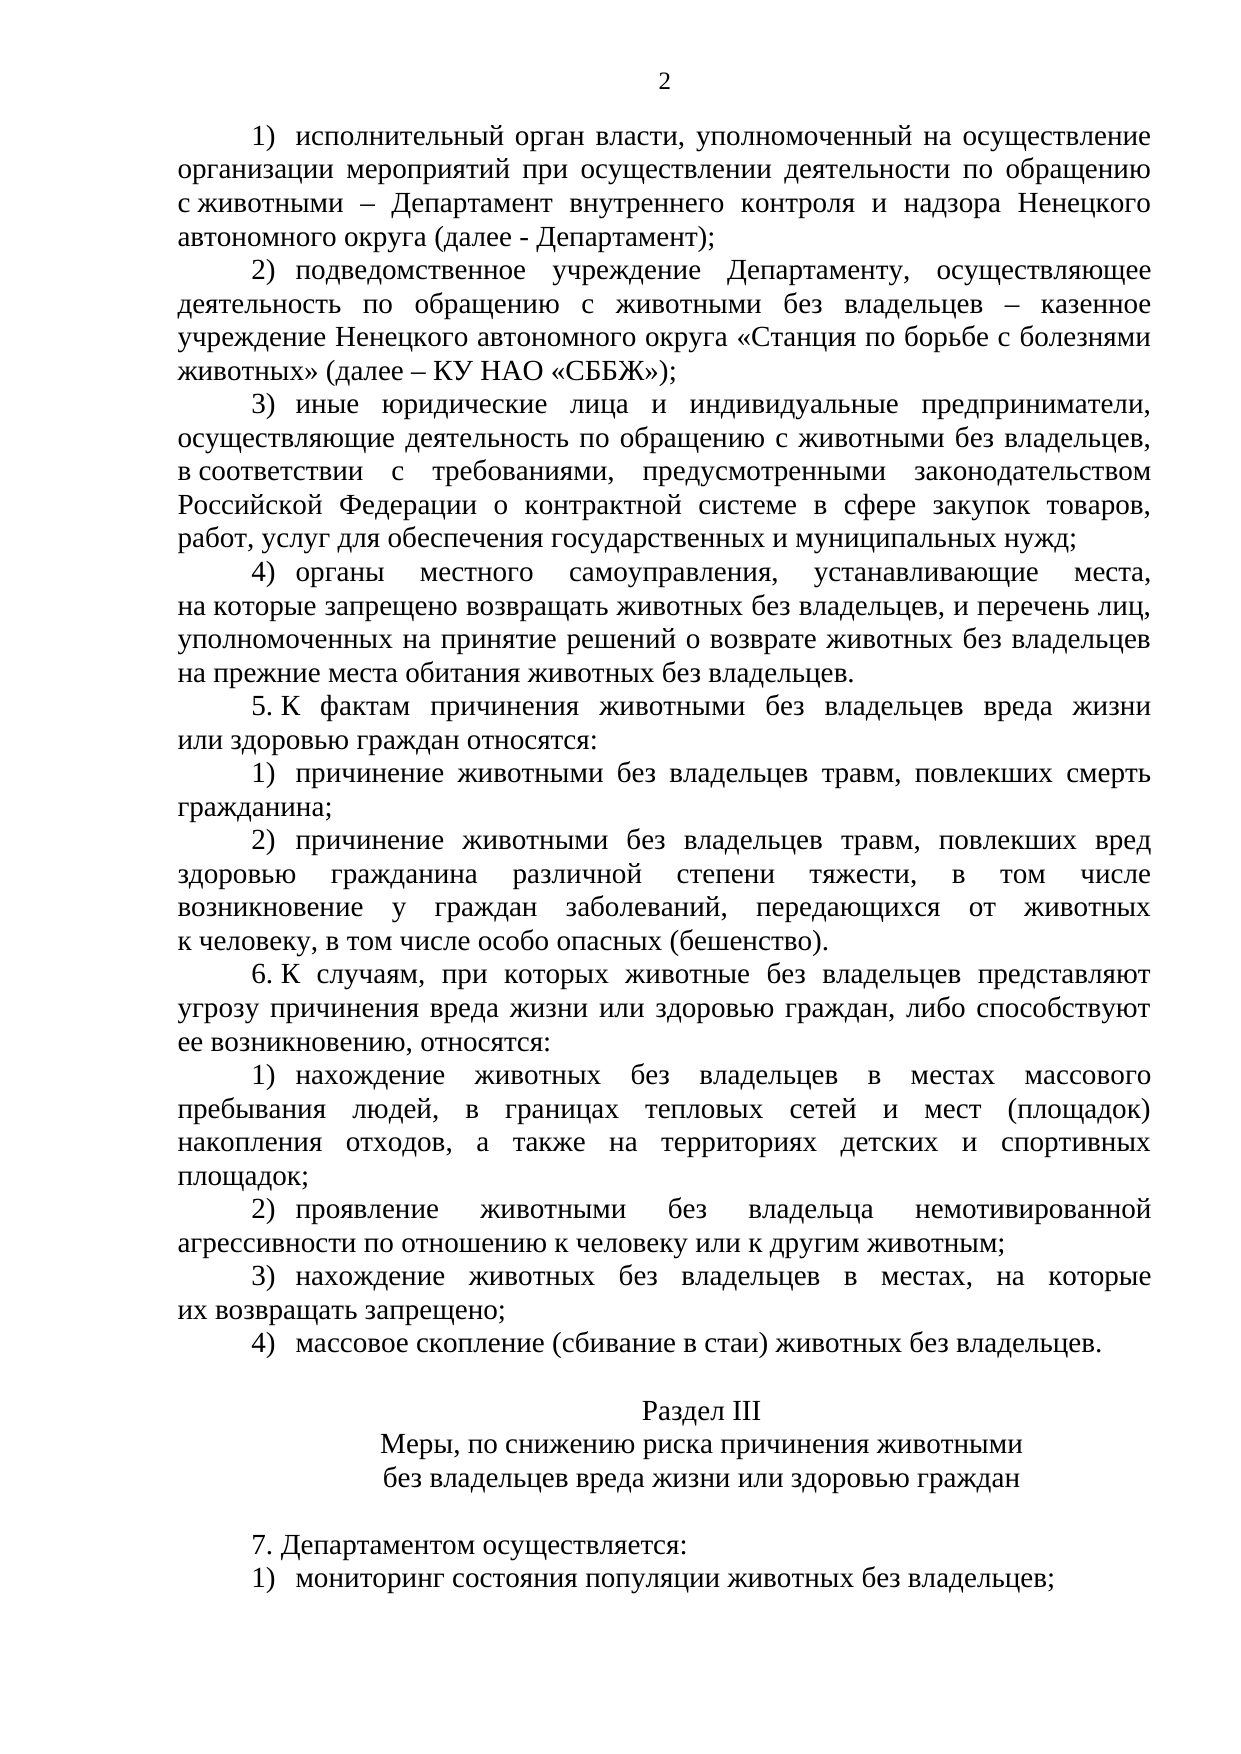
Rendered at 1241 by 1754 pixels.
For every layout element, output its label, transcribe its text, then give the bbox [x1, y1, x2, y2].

list причинение животными без владельцев травм, повлекших вред здоровью гражданина различной степени тяжести, в том числе возникновение у граждан заболеваний, передающихся от животных к человеку, в том числе особо опасных (бешенство). [177, 822, 1152, 957]
list Меры, по снижению риска причинения животными [177, 1426, 1152, 1460]
list массовое скопление (сбивание в стаи) животных без владельцев. [177, 1326, 1152, 1359]
list причинение животными без владельцев травм, повлекших смерть гражданина; [177, 755, 1152, 822]
list нахождение животных без владельцев в местах массового пребывания людей, в границах тепловых сетей и мест (площадок) накопления отходов, а также на территориях детских и спортивных площадок; [177, 1057, 1152, 1191]
list без владельцев вреда жизни или здоровью граждан [177, 1460, 1152, 1493]
list органы местного самоуправления, устанавливающие места, на которые запрещено возвращать животных без владельцев, и перечень лиц, уполномоченных на принятие решений о возврате животных без владельцев на прежние места обитания животных без владельцев. [177, 554, 1152, 688]
list мониторинг состояния популяции животных без владельцев; [177, 1560, 1152, 1594]
list нахождение животных без владельцев в местах, на которые их возвращать запрещено; [177, 1258, 1152, 1326]
list Раздел III [177, 1393, 1152, 1426]
list Департаментом осуществляется: [177, 1527, 1152, 1560]
list подведомственное учреждение Департаменту, осуществляющее деятельность по обращению с животными без владельцев – казенное учреждение Ненецкого автономного округа «Станция по борьбе с болезнями животных» (далее – КУ НАО «СББЖ»); [177, 252, 1152, 386]
list К случаям, при которых животные без владельцев представляют угрозу причинения вреда жизни или здоровью граждан, либо способствуют ее возникновению, относятся: [177, 957, 1152, 1057]
list проявление животными без владельца немотивированной агрессивности по отношению к человеку или к другим животным; [177, 1191, 1152, 1258]
list исполнительный орган власти, уполномоченный на осуществление организации мероприятий при осуществлении деятельности по обращению с животными – Департамент внутреннего контроля и надзора Ненецкого автономного округа (далее - Департамент); [177, 118, 1152, 252]
list иные юридические лица и индивидуальные предприниматели, осуществляющие деятельность по обращению с животными без владельцев, в соответствии с требованиями, предусмотренными законодательством Российской Федерации о контрактной системе в сфере закупок товаров, работ, услуг для обеспечения государственных и муниципальных нужд; [177, 386, 1152, 554]
list К фактам причинения животными без владельцев вреда жизни или здоровью граждан относятся: [177, 688, 1152, 755]
